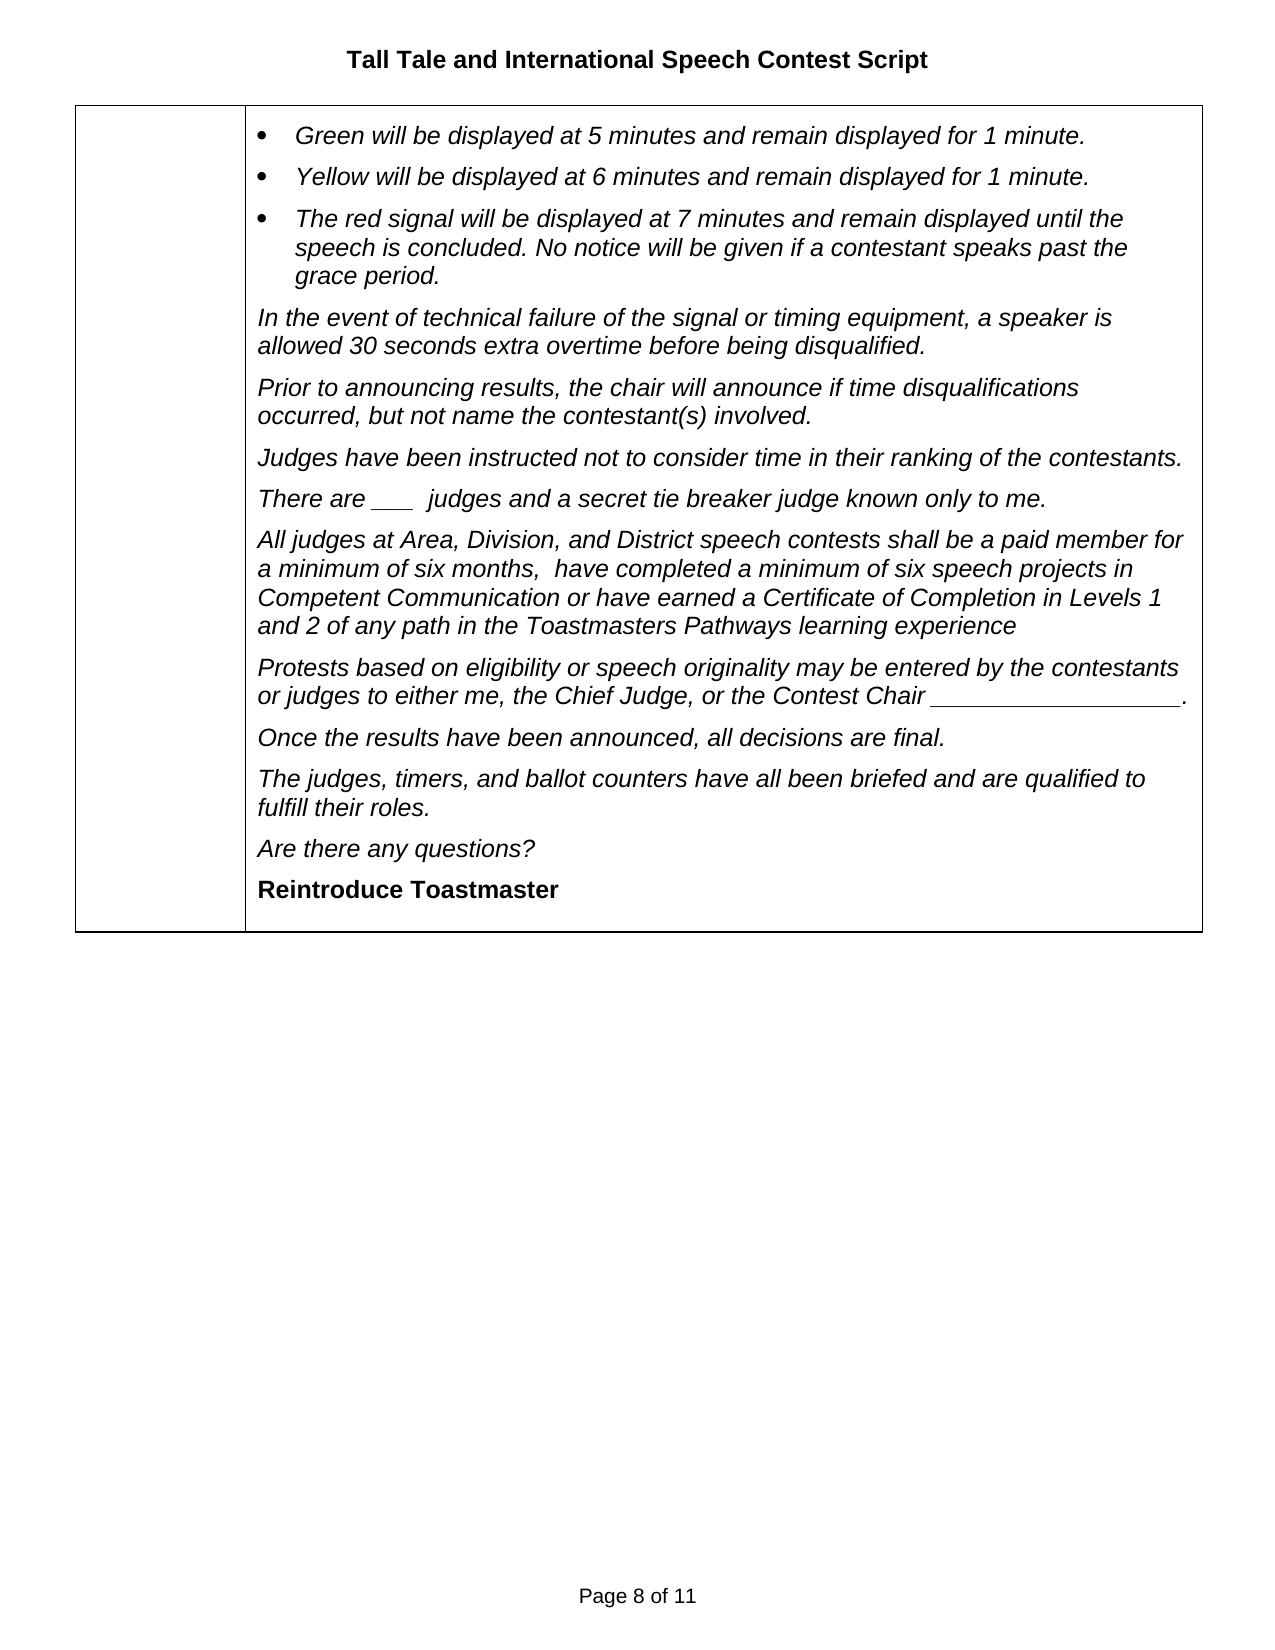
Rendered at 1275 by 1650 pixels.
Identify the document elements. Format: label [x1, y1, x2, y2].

table_header [246, 106, 1202, 931]
table_header [76, 106, 245, 931]
